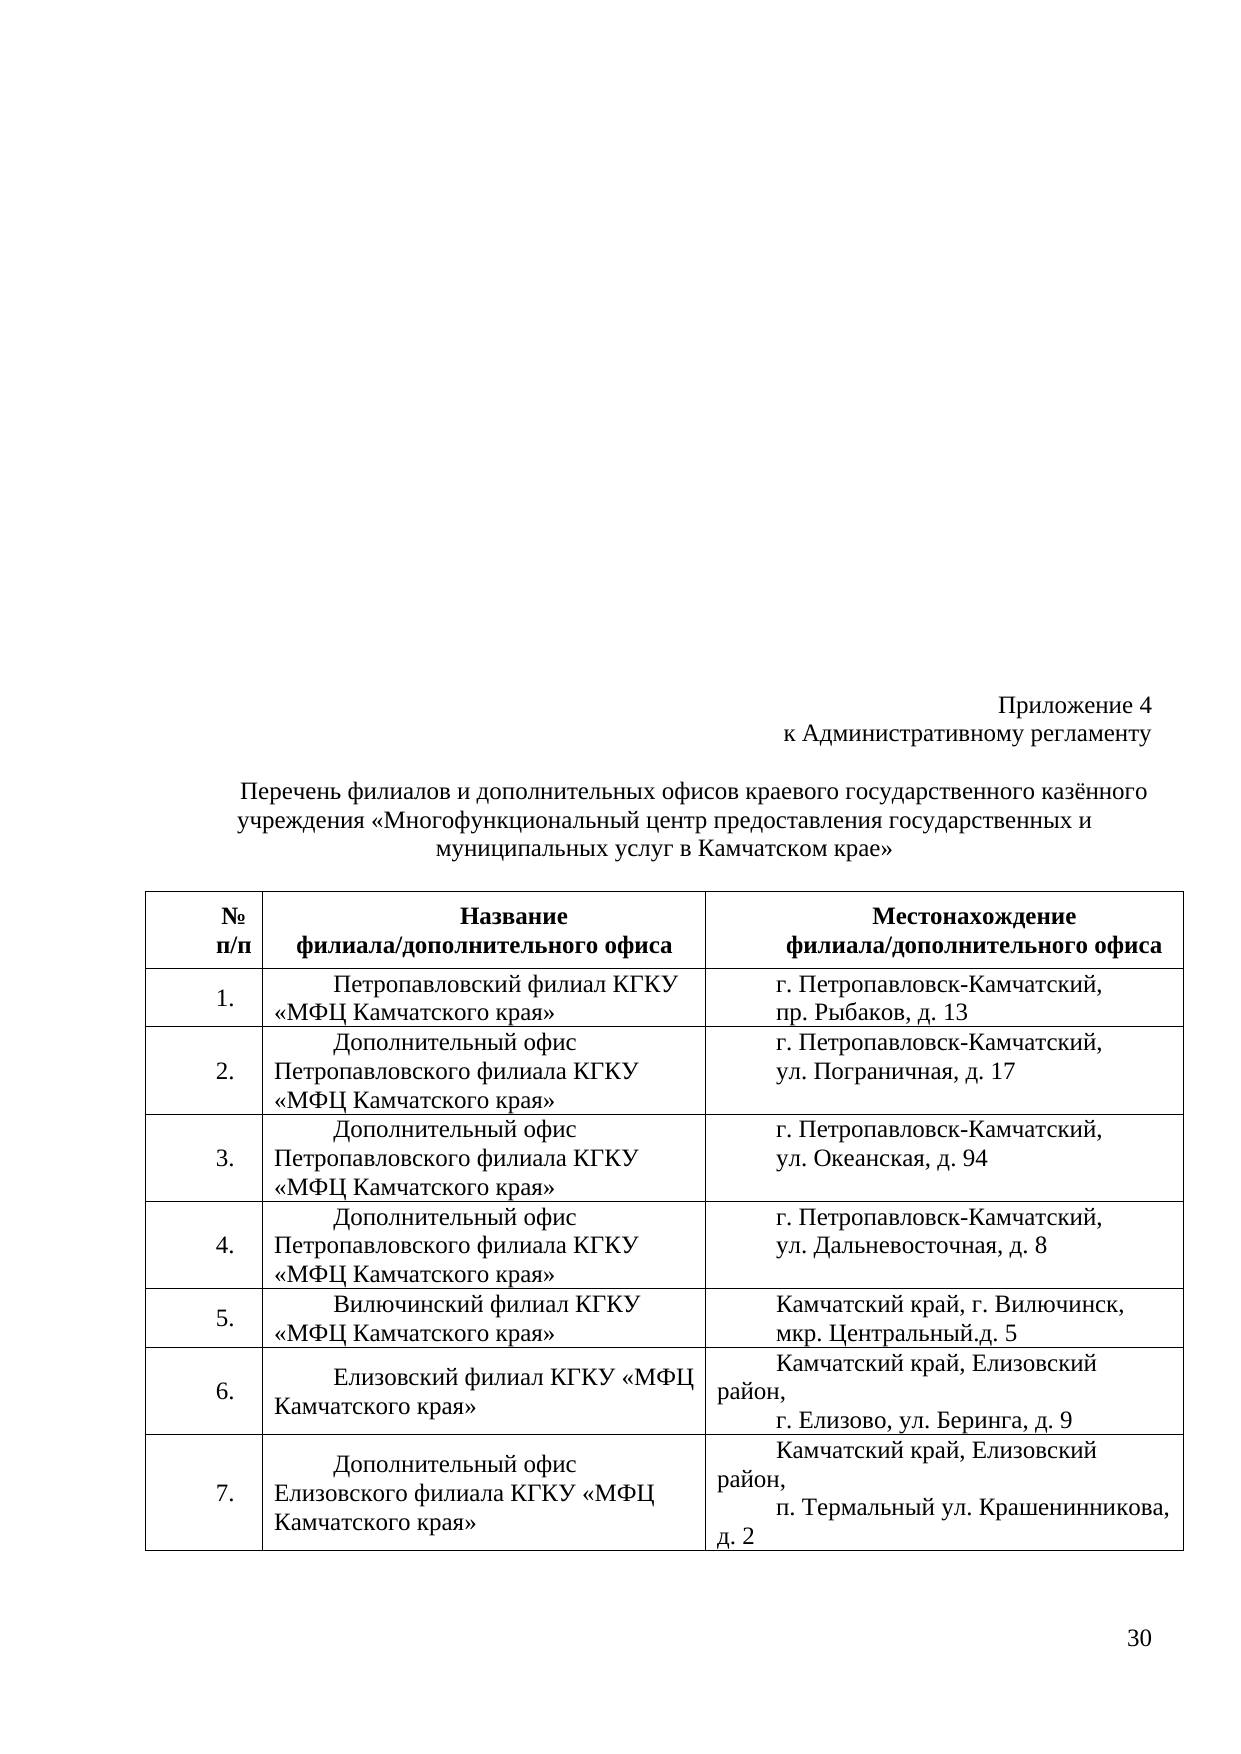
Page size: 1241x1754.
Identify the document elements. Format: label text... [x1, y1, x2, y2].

text Перечень филиалов и дополнительных офисов краевого государственного казённого учреждения «Многофункциональный центр предоставления государственных и муниципальных услуг в Камчатском крае» [177, 776, 1152, 862]
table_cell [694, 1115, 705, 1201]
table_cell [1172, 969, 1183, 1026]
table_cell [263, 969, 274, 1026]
table_cell г. Петропавловск-Камчатский, ул. Дальневосточная, д. 8 [706, 1202, 1183, 1288]
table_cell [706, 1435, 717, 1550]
table_cell Елизовский филиал КГКУ «МФЦ Камчатского края» [263, 1348, 705, 1434]
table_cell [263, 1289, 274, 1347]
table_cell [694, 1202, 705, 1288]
table_cell 2. [146, 1027, 262, 1113]
table_cell 3. [146, 1115, 262, 1201]
table_cell г. Петропавловск-Камчатский, ул. Океанская, д. 94 [706, 1115, 1183, 1201]
table_cell г. Петропавловск-Камчатский, ул. Пограничная, д. 17 [706, 1027, 1183, 1113]
table_cell 4. [146, 1202, 262, 1288]
table_cell 7. [146, 1435, 262, 1550]
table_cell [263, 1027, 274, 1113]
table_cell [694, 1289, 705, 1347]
table_cell 5. [146, 1289, 262, 1347]
table_cell 1. [146, 969, 262, 1026]
table_header № п/п [146, 892, 262, 968]
text к Административному регламенту [177, 718, 1152, 747]
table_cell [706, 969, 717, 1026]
table_cell 6. [146, 1348, 262, 1434]
table_header Название филиала/дополнительного офиса [263, 892, 705, 968]
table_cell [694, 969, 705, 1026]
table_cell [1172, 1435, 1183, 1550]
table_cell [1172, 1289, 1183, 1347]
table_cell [263, 1435, 705, 1550]
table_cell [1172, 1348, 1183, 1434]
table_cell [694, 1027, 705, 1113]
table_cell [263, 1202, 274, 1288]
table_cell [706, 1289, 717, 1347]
table_header Местонахождение филиала/дополнительного офиса [706, 892, 1183, 968]
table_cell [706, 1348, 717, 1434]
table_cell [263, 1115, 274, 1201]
text Приложение 4 [177, 690, 1152, 718]
